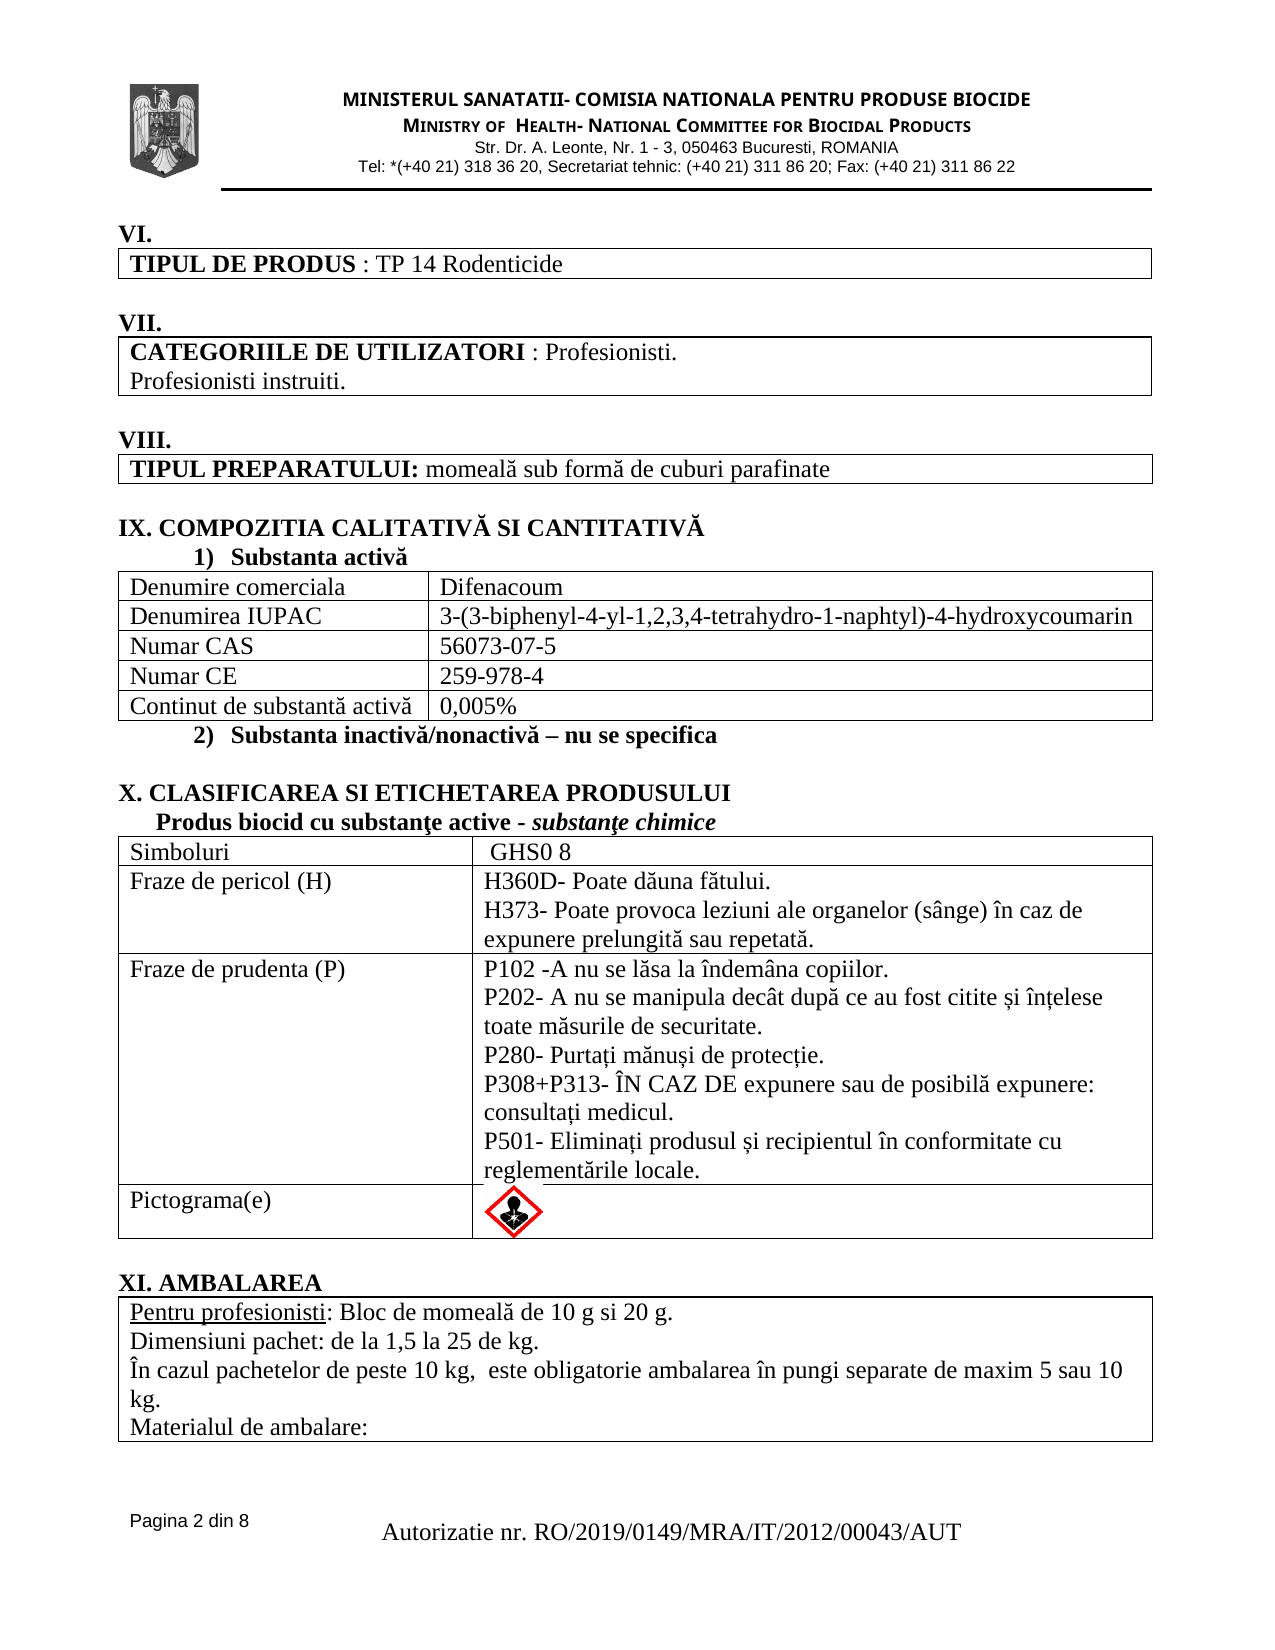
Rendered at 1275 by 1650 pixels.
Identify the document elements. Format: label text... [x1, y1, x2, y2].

table_cell Pictograma(e) [119, 1185, 472, 1238]
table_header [119, 1298, 1152, 1441]
table_header TIPUL PREPARATULUI: momeală sub formă de cuburi parafinate [119, 455, 1152, 483]
table_cell 0,005% [429, 691, 1152, 719]
list Substanta activă [193, 542, 1157, 571]
text VIII. [118, 425, 1157, 453]
table_cell P102 -A nu se lăsa la îndemâna copiilor. P202- A nu se manipula decât după ce au fost citite și înțelese toate măsurile de securitate. P280- Purtați mănuși de protecție. P308+P313- ÎN CAZ DE expunere sau de posibilă expunere: consultați medicul. P501- Eliminați produsul și recipientul în conformitate cu reglementările locale. [473, 954, 1152, 1184]
table_cell [473, 1185, 483, 1238]
text VII. [118, 308, 1157, 336]
text XI. AMBALAREA [118, 1268, 1157, 1296]
table_cell [544, 1185, 1152, 1238]
table_cell Numar CAS [119, 631, 428, 660]
table_header GHS0 8 [473, 837, 1152, 865]
table_cell Denumirea IUPAC [119, 601, 428, 630]
table_cell H360D- Poate dăuna fătului. H373- Poate provoca leziuni ale organelor (sânge) în caz de expunere prelungită sau repetată. [473, 866, 1152, 953]
table_header TIPUL DE PRODUS : TP 14 Rodenticide [119, 249, 1151, 278]
table_cell Continut de substantă activă [119, 691, 428, 719]
table_header Simboluri [119, 837, 472, 865]
text X. CLASIFICAREA SI ETICHETAREA PRODUSULUI [118, 778, 1157, 807]
table_header Difenacoum [429, 572, 1152, 600]
list Substanta inactivă/nonactivă – nu se specifica [193, 721, 1157, 749]
table_cell 259-978-4 [429, 661, 1152, 690]
table_cell Fraze de prudenta (P) [119, 954, 472, 1184]
text VI. [118, 219, 1157, 248]
table_cell 56073-07-5 [429, 631, 1152, 660]
text IX. COMPOZITIA CALITATIVĂ SI CANTITATIVĂ [118, 513, 1157, 542]
table_header CATEGORIILE DE UTILIZATORI : Profesionisti. Profesionisti instruiti. [119, 338, 1151, 395]
table_header Denumire comerciala [119, 572, 428, 600]
table_cell Fraze de pericol (H) [119, 866, 472, 953]
table_cell Numar CE [119, 661, 428, 690]
table_cell 3-(3-biphenyl-4-yl-1,2,3,4-tetrahydro-1-naphtyl)-4-hydroxycoumarin [429, 601, 1152, 630]
text Produs biocid cu substanţe active - substanţe chimice [118, 807, 1157, 836]
